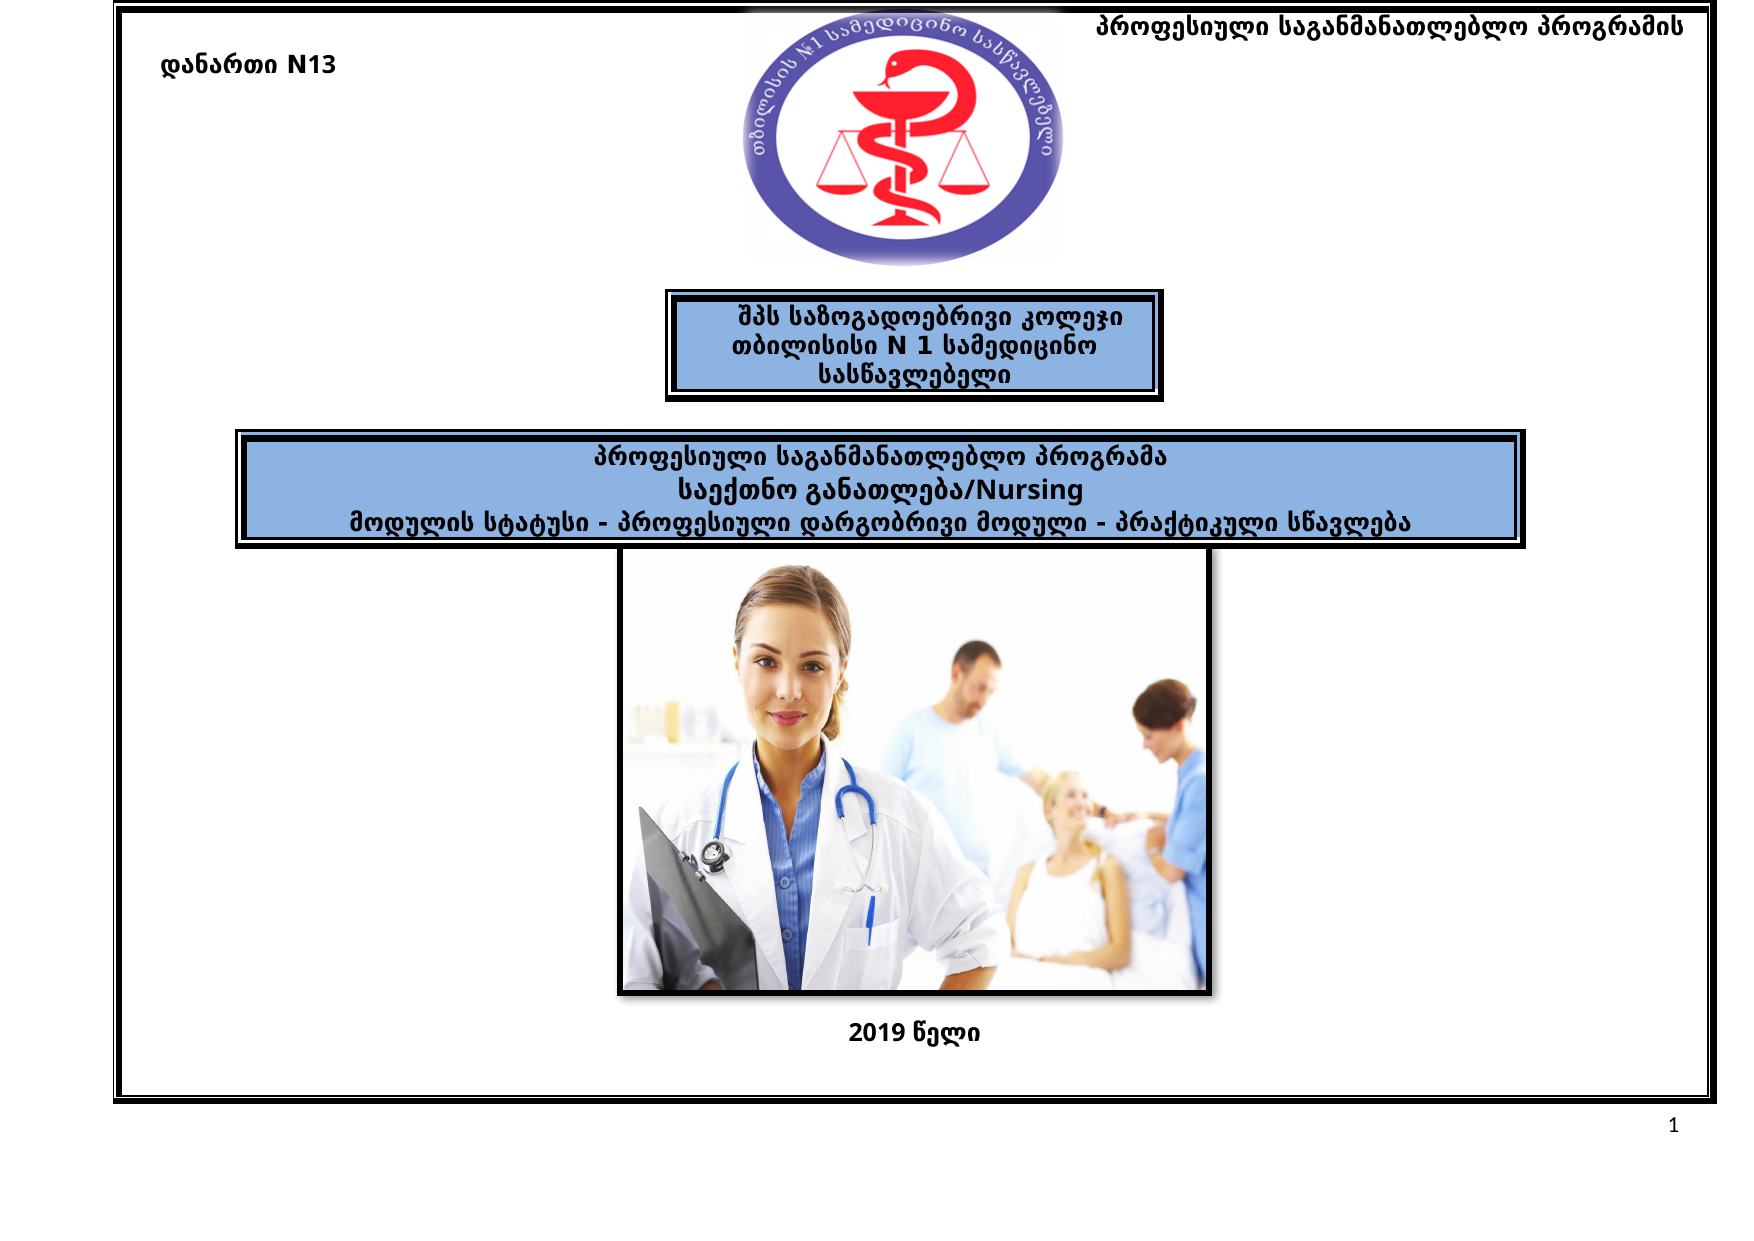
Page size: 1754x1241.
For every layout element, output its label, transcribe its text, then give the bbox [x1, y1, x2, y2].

table_header პროფესიული საგანმანათლებლო პროგრამის დანართი N13 2019 წელი [122, 13, 1707, 1095]
table_header პროფესიული საგანმანათლებლო პროგრამის დანართი N13 2019 წელი [1076, 3, 1710, 1095]
picture [729, 0, 1076, 275]
